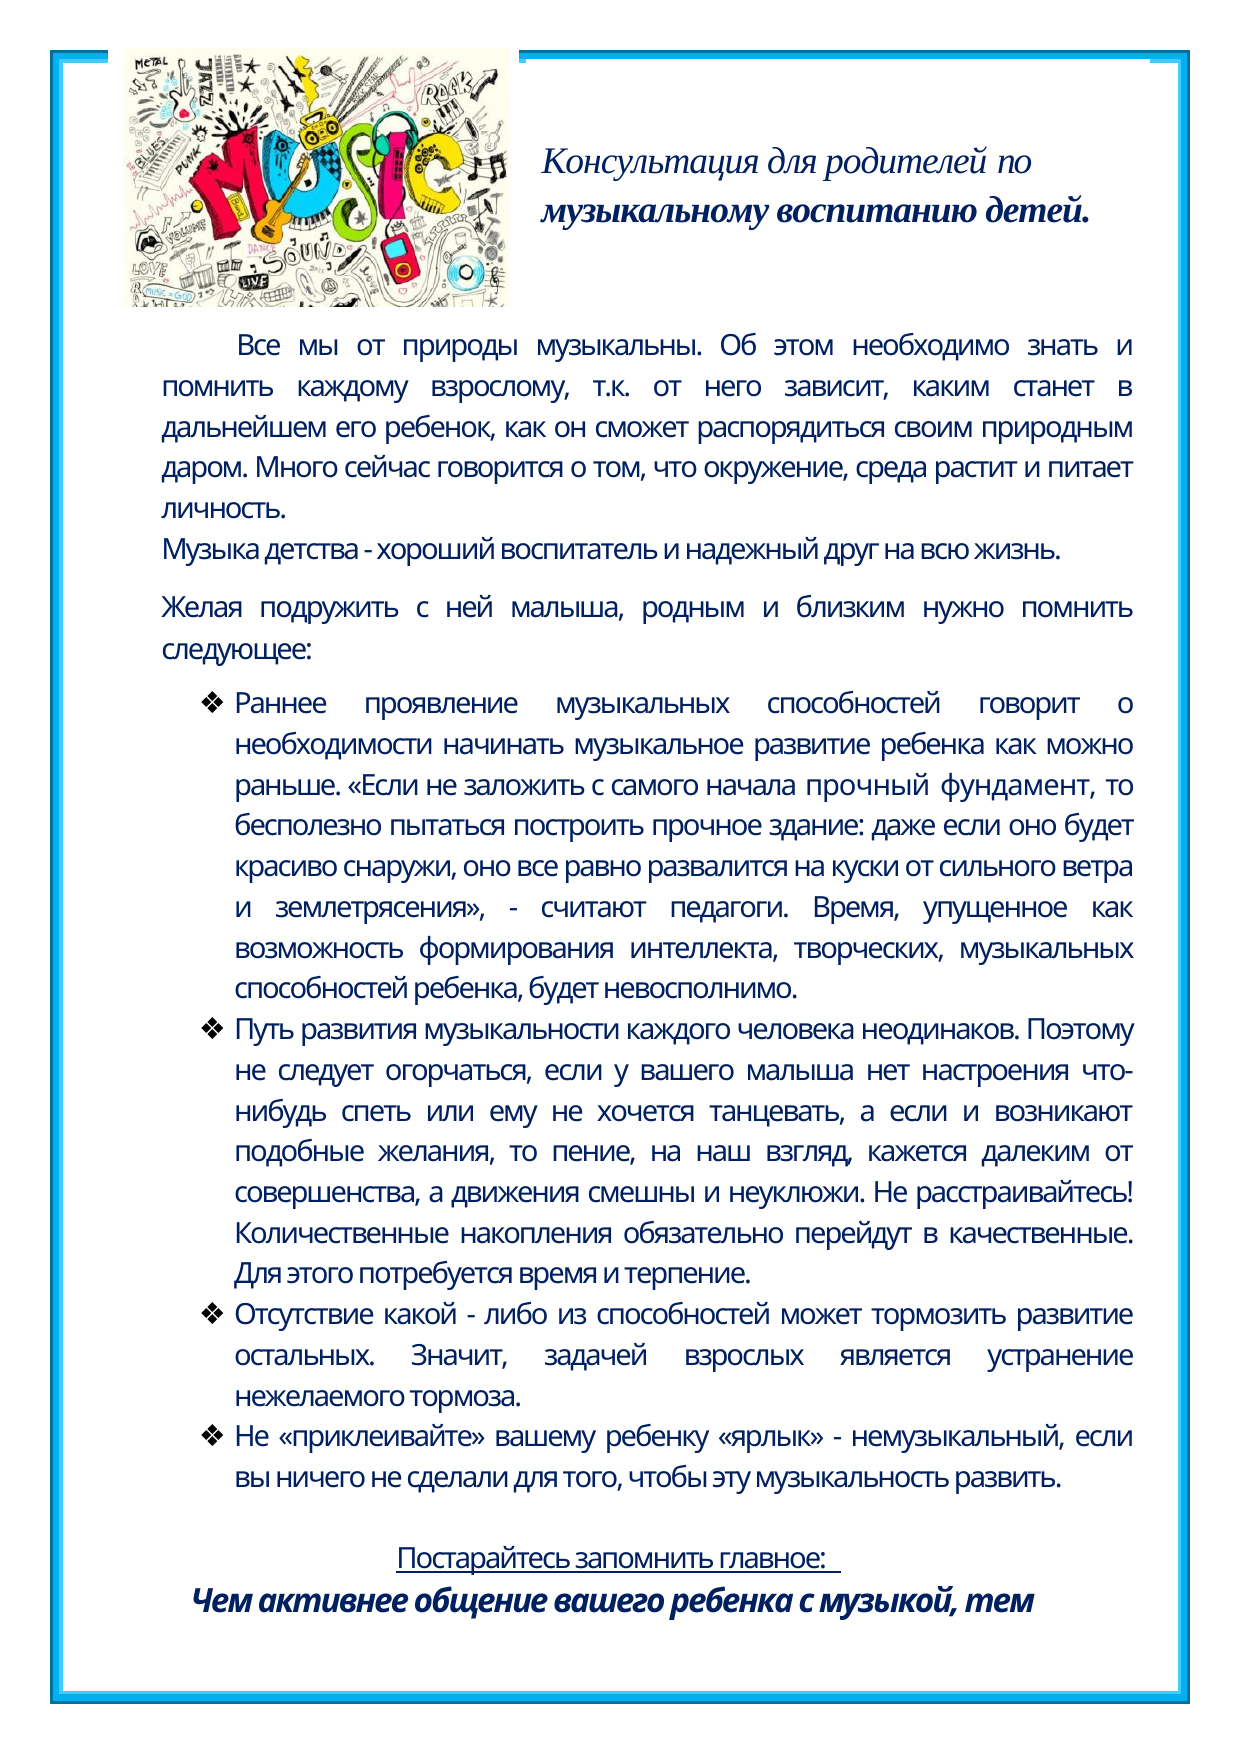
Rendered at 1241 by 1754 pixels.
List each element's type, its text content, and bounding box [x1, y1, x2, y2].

text Все мы от природы музыкальны. Об этом необходимо знать и помнить каждому взрослому, т.к. от него зависит, каким станет в дальнейшем его ребенок, как он сможет распорядиться своим природным даром. Много сейчас говорится о том, что окружение, среда растит и питает личность. [161, 323, 1135, 527]
list Не «приклеивайте» вашему ребенку «ярлык» - немузыкальный, если вы ничего не сделали для того, чтобы эту музыкальность развить. [198, 1414, 1135, 1496]
list Путь развития музыкальности каждого человека неодинаков. Поэтому не следует огорчаться, если у вашего малыша нет настроения что- нибудь спеть или ему не хочется танцевать, а если и возникают подобные желания, то пение, на наш взгляд, кажется далеким от совершенства, а движения смешны и неуклюжи. Не расстраивайтесь! Количественные накопления обязательно перейдут в качественные. Для этого потребуется время и терпение. [198, 1007, 1135, 1292]
text Музыка детства - хороший воспитатель и надежный друг на всю жизнь. [161, 527, 1137, 568]
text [159, 1577, 1066, 1623]
text Постарайтесь запомнить главное: [159, 1536, 1066, 1577]
list Раннее проявление музыкальных способностей говорит о необходимости начинать музыкальное развитие ребенка как можно раньше. «Если не заложить с самого начала прочный фундамент, то бесполезно пытаться построить прочное здание: даже если оно будет красиво снаружи, оно все равно развалится на куски от сильного ветра и землетрясения», - считают педагоги. Время, упущенное как возможность формирования интеллекта, творческих, музыкальных способностей ребенка, будет невосполнимо. [198, 681, 1135, 1007]
text Желая подружить с ней малыша, родным и близким нужно помнить следующее: [161, 584, 1135, 668]
list Отсутствие какой - либо из способностей может тормозить развитие остальных. Значит, задачей взрослых является устранение нежелаемого тормоза. [198, 1292, 1135, 1414]
picture [123, 48, 510, 307]
